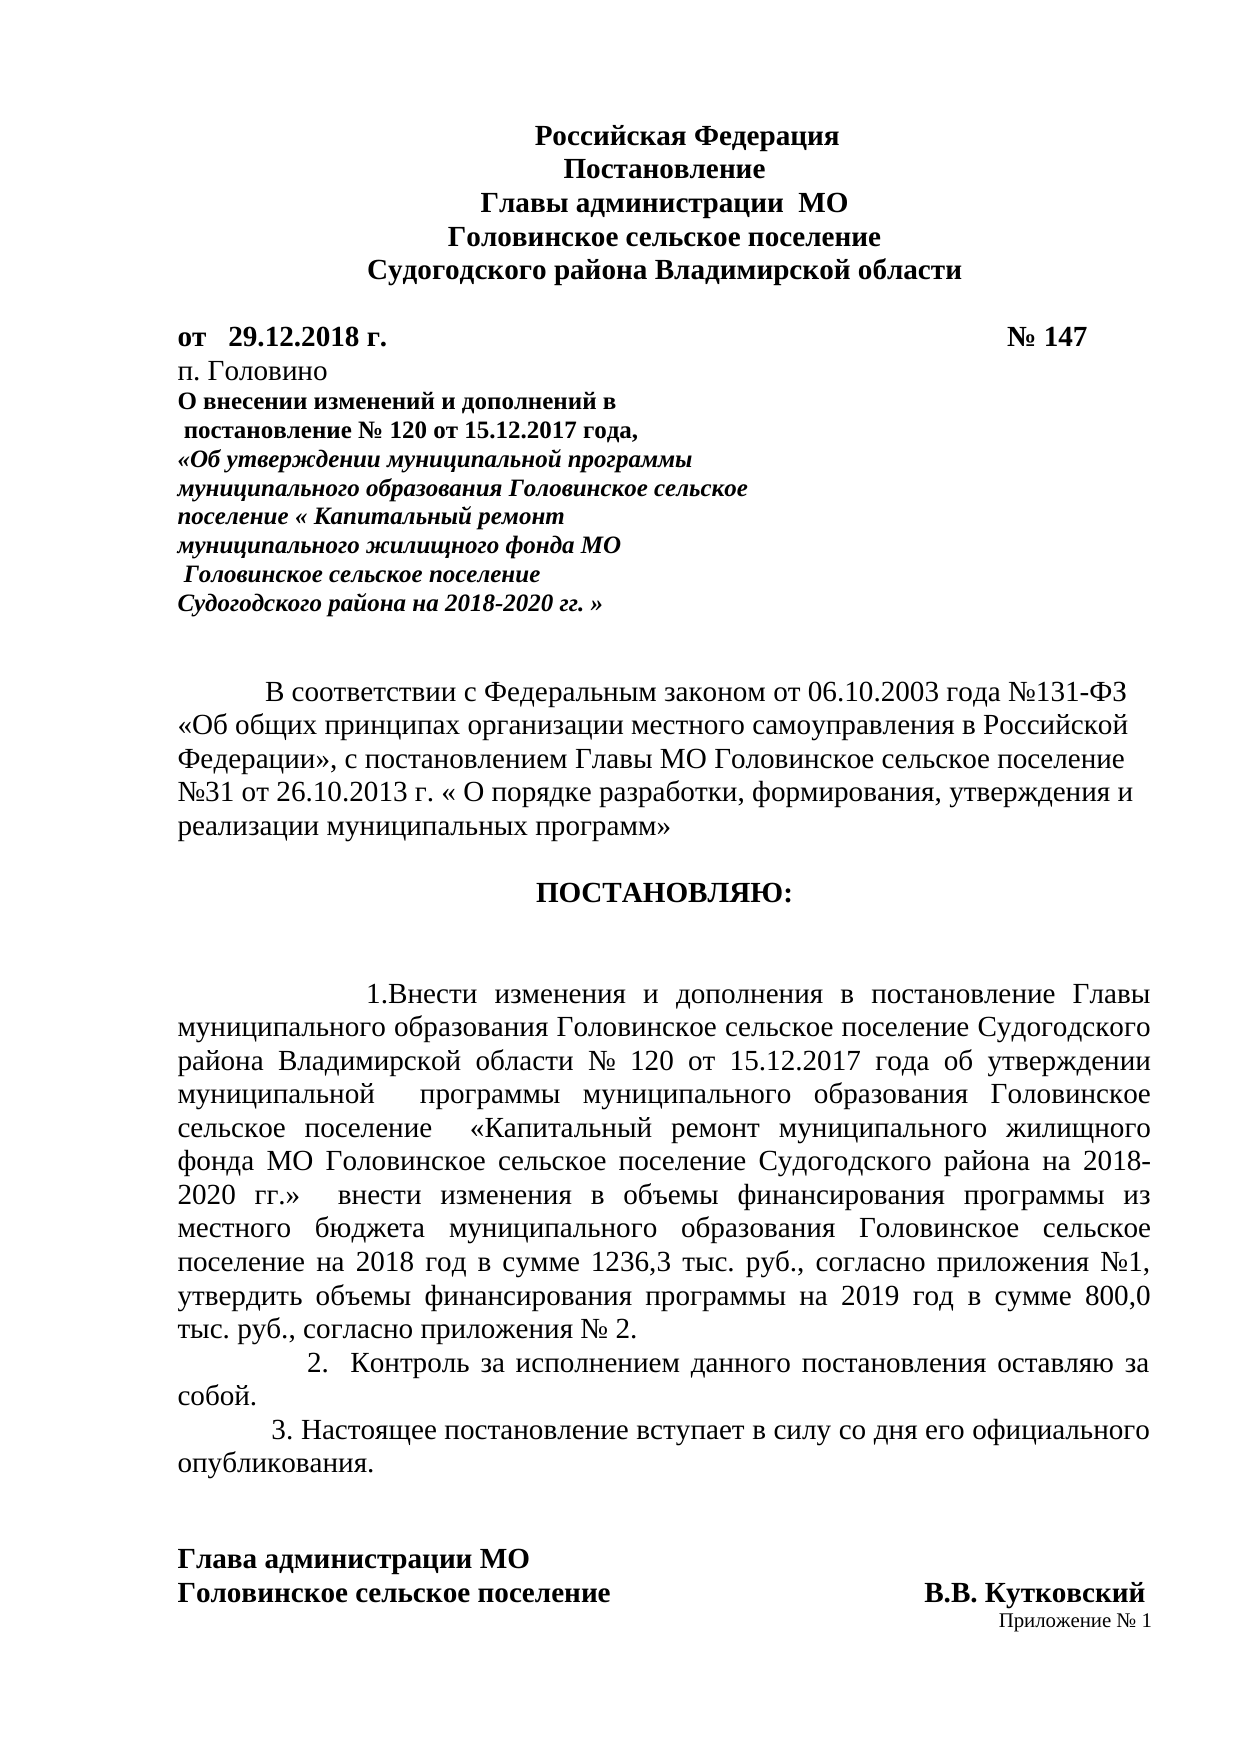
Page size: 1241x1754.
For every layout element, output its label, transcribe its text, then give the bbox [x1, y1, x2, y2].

text Головинское сельское поселение [177, 219, 1152, 252]
text Головинское сельское поселение [177, 559, 1152, 588]
text Судогодского района на 2018-2020 гг. » [177, 588, 1152, 616]
text «Об утверждении муниципальной программы [177, 444, 1152, 473]
text муниципального жилищного фонда МО [177, 530, 1152, 559]
text 2. Контроль за исполнением данного постановления оставляю за собой. [177, 1345, 1152, 1412]
text поселение « Капитальный ремонт [177, 501, 1152, 530]
text от 29.12.2018 г. № 147 [177, 319, 1007, 353]
text муниципального образования Головинское сельское [177, 473, 1152, 501]
text от 29.12.2018 г. № 147 [1036, 319, 1152, 353]
text О внесении изменений и дополнений в [177, 386, 1152, 415]
text В соответствии с Федеральным законом от 06.10.2003 года №131-ФЗ «Об общих принципах организации местного самоуправления в Российской Федерации», с постановлением Главы МО Головинское сельское поселение №31 от 26.10.2013 г. « О порядке разработки, формирования, утверждения и реализации муниципальных программ» [177, 674, 1152, 842]
text Судогодского района Владимирской области [177, 252, 1152, 286]
text ПОСТАНОВЛЯЮ: [177, 875, 1152, 909]
text Постановление [177, 152, 1152, 185]
text Головинское сельское поселение В.В. Кутковский [177, 1575, 1152, 1608]
text Главы администрации МО [177, 185, 1152, 219]
text Глава администрации МО [177, 1541, 1152, 1575]
text постановление № 120 от 15.12.2017 года, [177, 415, 1152, 444]
text 1.Внести изменения и дополнения в постановление Главы муниципального образования Головинское сельское поселение Судогодского района Владимирской области № 120 от 15.12.2017 года об утверждении муниципальной программы муниципального образования Головинское сельское поселение «Капитальный ремонт муниципального жилищного фонда МО Головинское сельское поселение Судогодского района на 2018-2020 гг.» внести изменения в объемы финансирования программы из местного бюджета муниципального образования Головинское сельское поселение на 2018 год в сумме 1236,3 тыс. руб., согласно приложения №1, утвердить объемы финансирования программы на 2019 год в сумме 800,0 тыс. руб., согласно приложения № 2. [177, 976, 1152, 1345]
text Приложение № 1 [177, 1608, 1152, 1632]
text п. Головино [177, 353, 1152, 386]
text Российская Федерация [177, 118, 1152, 152]
text 3. Настоящее постановление вступает в силу со дня его официального опубликования. [177, 1412, 1152, 1479]
